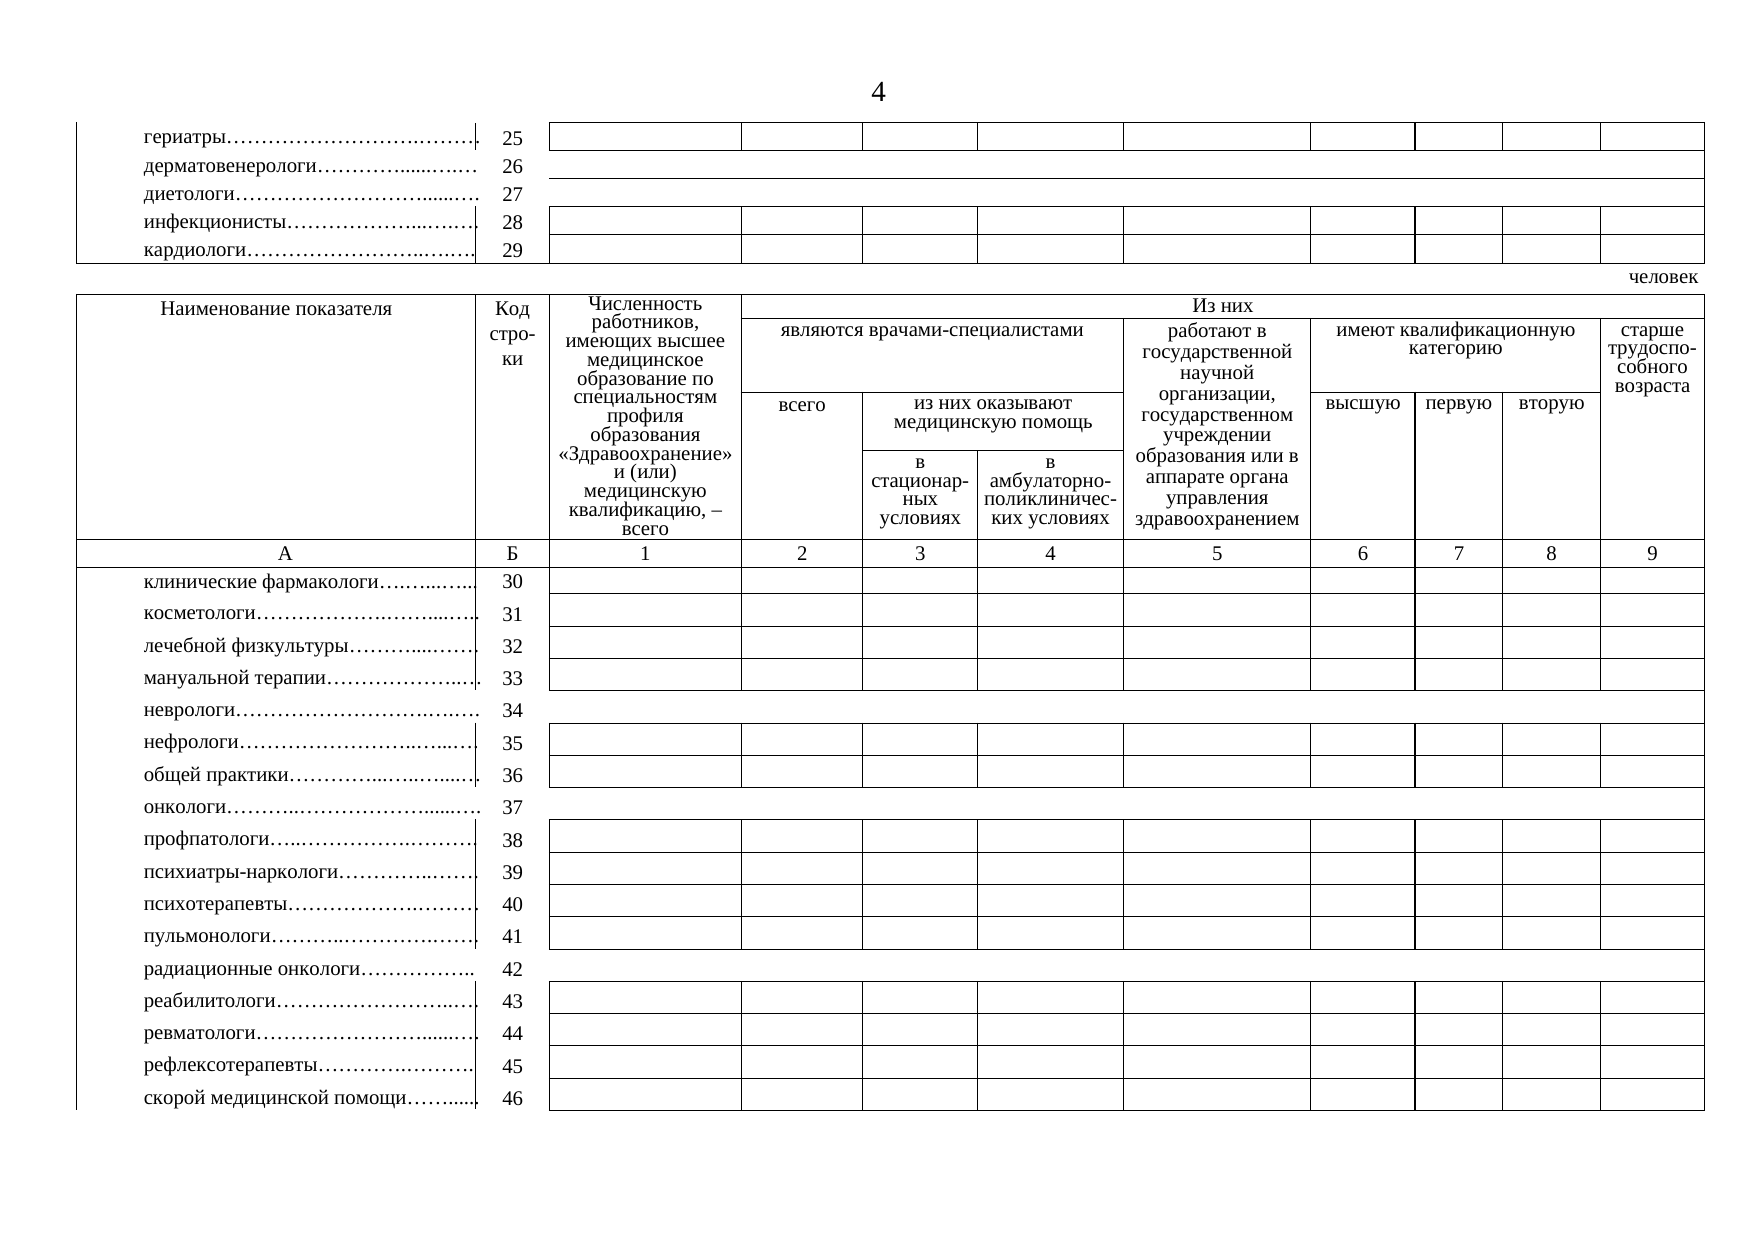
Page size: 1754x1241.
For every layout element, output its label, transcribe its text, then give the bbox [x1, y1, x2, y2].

table_cell [978, 179, 1123, 206]
table_cell [1311, 1079, 1414, 1110]
table_cell [549, 788, 741, 819]
table_cell [1416, 917, 1502, 948]
table_cell [978, 151, 1123, 178]
table_cell [863, 1046, 977, 1078]
table_cell 1 [550, 540, 741, 567]
table_cell мануальной терапии………………..… [77, 658, 475, 690]
table_cell [549, 151, 741, 178]
table_cell [1124, 594, 1310, 626]
table_cell [742, 627, 862, 658]
table_cell [1124, 207, 1310, 234]
table_cell Б [476, 540, 549, 567]
table_cell [1311, 885, 1414, 916]
table_cell [1416, 235, 1502, 262]
table_cell скорой медицинской помощи……...... [77, 1078, 475, 1110]
table_cell кардиологи……………………..….…. [77, 234, 475, 262]
table_cell [1416, 123, 1502, 150]
table_cell 41 [476, 916, 549, 948]
table_cell [978, 982, 1123, 1013]
table_cell [978, 691, 1123, 722]
table_cell психиатры-наркологи…………..……. [77, 852, 475, 884]
table_cell [1601, 207, 1704, 234]
table_cell [863, 151, 977, 178]
table_cell [1311, 1046, 1414, 1078]
table_cell [550, 627, 741, 658]
table_cell профпатологи…..…………….………. [77, 819, 475, 852]
table_cell [550, 1079, 741, 1110]
table_cell [1311, 207, 1414, 234]
table_cell [863, 724, 977, 755]
table_cell [1503, 853, 1600, 884]
table_cell нефрологи……………………..…...…. [77, 723, 475, 755]
table_cell [863, 568, 977, 593]
table_cell диетологи………………………......…. [77, 178, 475, 206]
table_cell косметологи……………….……....….. [77, 593, 475, 626]
table_cell [742, 123, 862, 150]
table_cell [863, 691, 977, 722]
table_cell в стационар-ных условиях [863, 451, 977, 539]
table_cell [1124, 917, 1310, 948]
table_cell [741, 151, 863, 178]
table_cell 37 [475, 787, 549, 819]
table_cell [1416, 853, 1502, 884]
table_cell [741, 950, 863, 981]
table_header Из них [742, 295, 1704, 318]
table_cell 26 [475, 150, 549, 178]
table_cell [1601, 917, 1704, 948]
table_cell [1503, 724, 1600, 755]
table_cell работают в государственной научной организации, государственном учреждении образования или в аппарате органа управления здравоохранением [1124, 319, 1310, 539]
table_cell [742, 756, 862, 787]
table_cell [742, 235, 862, 262]
table_cell [1311, 123, 1414, 150]
table_cell лечебной физкультуры………....……. [77, 626, 475, 658]
table_cell [863, 788, 977, 819]
table_cell [863, 1014, 977, 1045]
table_cell 33 [476, 658, 549, 690]
table_cell [550, 885, 741, 916]
table_cell [1503, 1046, 1600, 1078]
table_cell [1601, 724, 1704, 755]
table_cell [978, 235, 1123, 262]
table_cell старше трудоспо-собного возраста [1601, 319, 1704, 539]
table_cell [1124, 885, 1310, 916]
table_cell [1503, 1014, 1600, 1045]
table_cell [978, 724, 1123, 755]
table_cell [978, 123, 1123, 150]
table_cell [863, 1079, 977, 1110]
table_cell 4 [978, 540, 1123, 567]
table_cell 28 [476, 206, 549, 234]
table_cell [863, 982, 977, 1013]
table_cell [1601, 788, 1704, 819]
table_cell [1416, 724, 1502, 755]
table_header Код стро-ки [476, 295, 549, 539]
table_cell вторую [1503, 393, 1600, 539]
table_cell 36 [476, 755, 549, 787]
table_cell 42 [475, 949, 549, 981]
table_cell 2 [742, 540, 862, 567]
table_cell 44 [476, 1013, 549, 1045]
table_cell [1123, 950, 1311, 981]
table_cell [1503, 756, 1600, 787]
table_cell [1601, 1079, 1704, 1110]
table_cell [550, 917, 741, 948]
table_cell [863, 820, 977, 852]
table_cell [1124, 724, 1310, 755]
table_cell [1123, 151, 1311, 178]
table_cell [1601, 594, 1704, 626]
table_cell 6 [1311, 540, 1414, 567]
table_cell [742, 1014, 862, 1045]
table_cell [1503, 1079, 1600, 1110]
table_cell 38 [476, 819, 549, 852]
table_cell [1601, 982, 1704, 1013]
table_cell [550, 659, 741, 690]
table_cell [978, 917, 1123, 948]
table_cell [1311, 627, 1414, 658]
table_cell [1601, 179, 1704, 206]
table_cell [1503, 123, 1600, 150]
table_cell [741, 788, 863, 819]
table_cell [550, 853, 741, 884]
table_cell [978, 788, 1123, 819]
table_cell 45 [476, 1045, 549, 1078]
table_cell [1311, 853, 1414, 884]
table_cell [1503, 820, 1600, 852]
table_cell [1416, 568, 1502, 593]
table_cell [1601, 885, 1704, 916]
table_cell [1503, 151, 1601, 178]
table_cell рефлексотерапевты………….………. [77, 1045, 475, 1078]
table_cell [550, 235, 741, 262]
table_cell [1124, 123, 1310, 150]
table_cell психотерапевты……………….……… [77, 884, 475, 916]
table_cell [978, 1014, 1123, 1045]
table_cell 30 [476, 568, 549, 593]
table_cell [1416, 756, 1502, 787]
table_cell [1503, 568, 1600, 593]
table_cell [1123, 788, 1311, 819]
table_cell [1601, 568, 1704, 593]
table_cell [863, 235, 977, 262]
table_cell [863, 853, 977, 884]
table_cell [1503, 788, 1601, 819]
table_cell неврологи……………………….….…. [77, 690, 475, 722]
table_cell [863, 123, 977, 150]
table_cell [978, 950, 1123, 981]
text человек [118, 264, 1698, 288]
table_cell [1416, 1046, 1502, 1078]
table_cell [1503, 917, 1600, 948]
table_cell [1601, 627, 1704, 658]
table_cell [1124, 756, 1310, 787]
table_cell [1311, 820, 1414, 852]
table_cell [1415, 151, 1502, 178]
table_cell [1503, 179, 1601, 206]
table_cell [1601, 820, 1704, 852]
table_cell [1416, 885, 1502, 916]
table_cell 5 [1124, 540, 1310, 567]
table_cell высшую [1311, 393, 1414, 539]
table_cell в амбулаторно-поликлиничес-ких условиях [978, 451, 1123, 539]
table_cell 27 [475, 178, 549, 206]
table_cell 8 [1503, 540, 1600, 567]
table_cell онкологи………..………………......…. [77, 787, 475, 819]
table_cell [550, 1014, 741, 1045]
table_cell 39 [476, 852, 549, 884]
table_cell [1124, 627, 1310, 658]
table_cell [978, 853, 1123, 884]
table_cell [742, 853, 862, 884]
table_cell 25 [476, 122, 549, 150]
table_cell инфекционисты………………...….…. [77, 206, 475, 234]
table_cell [550, 568, 741, 593]
table_cell [742, 885, 862, 916]
table_cell [1124, 982, 1310, 1013]
table_cell [1503, 885, 1600, 916]
table_cell [1311, 179, 1415, 206]
table_cell [1124, 1046, 1310, 1078]
table_cell 29 [476, 234, 549, 262]
table_cell [863, 594, 977, 626]
table_cell [1416, 594, 1502, 626]
table_cell [978, 659, 1123, 690]
table_cell [1311, 982, 1414, 1013]
table_cell [1311, 594, 1414, 626]
table_cell [1311, 151, 1415, 178]
table_cell [742, 1046, 862, 1078]
table_cell [1311, 691, 1415, 722]
table_cell А [77, 540, 475, 567]
table_cell [978, 594, 1123, 626]
table_cell [1415, 950, 1502, 981]
table_cell [742, 917, 862, 948]
table_cell [863, 885, 977, 916]
table_cell ревматологи……………………......…. [77, 1013, 475, 1045]
table_cell [549, 691, 741, 722]
table_cell [1124, 659, 1310, 690]
table_cell [1503, 982, 1600, 1013]
table_cell 32 [476, 626, 549, 658]
table_cell [1601, 235, 1704, 262]
table_cell имеют квалификационную категорию [1311, 319, 1600, 392]
table_cell 9 [1601, 540, 1704, 567]
table_cell реабилитологи……………………..…. [77, 981, 475, 1013]
table_cell [1124, 1014, 1310, 1045]
table_header Численность работников, имеющих высшее медицинское образование по специальностям профиля образования «Здравоохранение» и (или) медицинскую квалификацию, – всего [550, 295, 741, 539]
table_cell [1503, 627, 1600, 658]
table_cell [1124, 568, 1310, 593]
table_cell [1415, 788, 1502, 819]
table_cell [1311, 1014, 1414, 1045]
table_cell [1416, 207, 1502, 234]
table_cell [1601, 853, 1704, 884]
table_cell [1503, 659, 1600, 690]
table_cell [742, 724, 862, 755]
table_cell [1601, 691, 1704, 722]
table_cell являются врачами-специалистами [742, 319, 1123, 392]
table_cell 35 [476, 723, 549, 755]
table_cell [742, 568, 862, 593]
table_cell пульмонологи………..………….……. [77, 916, 475, 948]
table_cell первую [1416, 393, 1502, 539]
table_cell [1416, 659, 1502, 690]
table_cell [742, 982, 862, 1013]
table_cell [1124, 820, 1310, 852]
table_cell [1601, 1014, 1704, 1045]
table_cell дерматовенерологи…………......….… [77, 150, 475, 178]
table_cell [742, 659, 862, 690]
table_header Наименование показателя [77, 295, 475, 539]
table_cell [863, 917, 977, 948]
table_cell [1123, 691, 1311, 722]
table_cell [978, 1046, 1123, 1078]
table_cell [742, 820, 862, 852]
table_cell [1311, 756, 1414, 787]
table_cell [978, 756, 1123, 787]
table_cell 7 [1416, 540, 1502, 567]
table_cell [978, 1079, 1123, 1110]
table_cell клинические фармакологи….…...…... [77, 568, 475, 593]
table_cell общей практики…………...…..…....… [77, 755, 475, 787]
table_cell [1416, 820, 1502, 852]
table_cell [1503, 950, 1601, 981]
table_cell [863, 627, 977, 658]
table_cell [1601, 1046, 1704, 1078]
table_cell [550, 724, 741, 755]
table_cell гериатры……………………….……… [77, 122, 475, 150]
table_cell [1311, 788, 1415, 819]
table_cell [863, 179, 977, 206]
table_cell радиационные онкологи…………….. [77, 949, 475, 981]
table_cell [1503, 235, 1600, 262]
table_cell [1416, 627, 1502, 658]
table_cell 34 [475, 690, 549, 722]
table_cell [978, 885, 1123, 916]
table_cell [742, 594, 862, 626]
table_cell [1503, 594, 1600, 626]
table_cell [549, 950, 741, 981]
table_cell [550, 1046, 741, 1078]
table_cell из них оказывают медицинскую помощь [863, 393, 1123, 450]
table_cell 43 [476, 981, 549, 1013]
table_cell [978, 568, 1123, 593]
table_cell [1415, 691, 1502, 722]
table_cell [550, 123, 741, 150]
table_cell [1124, 1079, 1310, 1110]
table_cell [549, 179, 741, 206]
table_cell [978, 627, 1123, 658]
table_cell 40 [476, 884, 549, 916]
table_cell [1311, 659, 1414, 690]
table_cell [550, 982, 741, 1013]
table_cell [863, 659, 977, 690]
table_cell [1601, 950, 1704, 981]
table_cell [1311, 235, 1414, 262]
table_cell [1416, 1014, 1502, 1045]
table_cell [978, 820, 1123, 852]
table_cell [863, 756, 977, 787]
table_cell [1311, 917, 1414, 948]
table_cell [550, 756, 741, 787]
table_cell 46 [475, 1078, 549, 1110]
table_cell [863, 950, 977, 981]
table_cell [1124, 853, 1310, 884]
table_cell [1503, 207, 1600, 234]
table_cell [1416, 1079, 1502, 1110]
table_cell [1503, 691, 1601, 722]
table_cell 31 [476, 593, 549, 626]
table_cell [1416, 982, 1502, 1013]
table_cell [1123, 179, 1311, 206]
table_cell [1601, 659, 1704, 690]
table_cell [741, 179, 863, 206]
table_cell [1311, 724, 1414, 755]
table_cell [742, 1079, 862, 1110]
table_cell 3 [863, 540, 977, 567]
table_cell [1415, 179, 1502, 206]
table_cell [550, 207, 741, 234]
table_cell [1601, 123, 1704, 150]
table_cell [863, 207, 977, 234]
table_cell [1601, 151, 1704, 178]
table_cell [741, 691, 863, 722]
table_cell [1311, 568, 1414, 593]
table_cell [550, 594, 741, 626]
table_cell [1311, 950, 1415, 981]
table_cell [1601, 756, 1704, 787]
table_cell [742, 207, 862, 234]
table_cell [978, 207, 1123, 234]
table_cell всего [742, 393, 862, 539]
table_cell [550, 820, 741, 852]
table_cell [1124, 235, 1310, 262]
